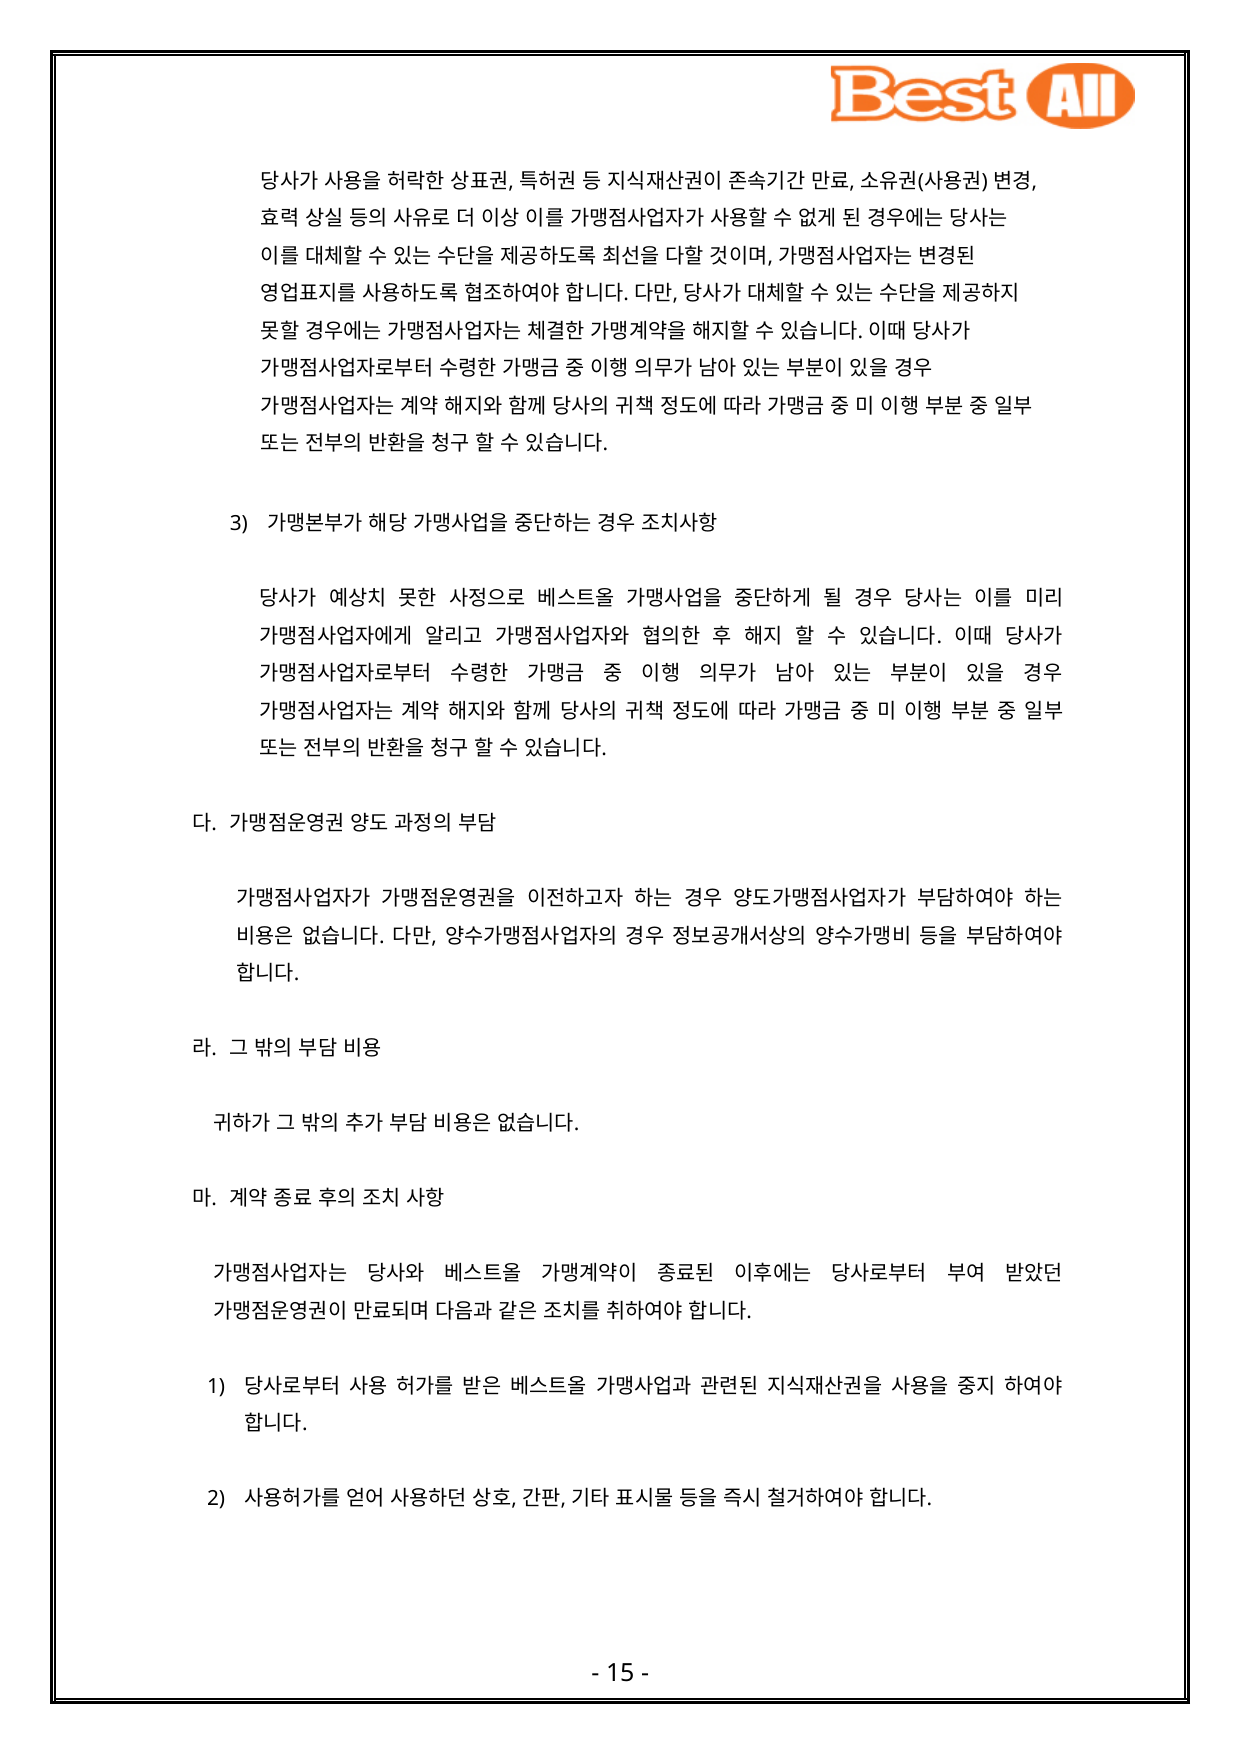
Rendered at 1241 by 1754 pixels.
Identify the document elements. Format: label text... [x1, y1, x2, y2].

list 사용허가를 얻어 사용하던 상호, 간판, 기타 표시물 등을 즉시 철거하여야 합니다. [207, 1478, 1063, 1516]
text 가맹점사업자는 당사와 베스트올 가맹계약이 종료된 이후에는 당사로부터 부여 받았던 가맹점운영권이 만료되며 다음과 같은 조치를 취하여야 합니다. [213, 1253, 1063, 1328]
text 당사가 사용을 허락한 상표권, 특허권 등 지식재산권이 존속기간 만료, 소유권(사용권) 변경, 효력 상실 등의 사유로 더 이상 이를 가맹점사업자가 사용할 수 없게 된 경우에는 당사는 이를 대체할 수 있는 수단을 제공하도록 최선을 다할 것이며, 가맹점사업자는 변경된 영업표지를 사용하도록 협조하여야 합니다. 다만, 당사가 대체할 수 있는 수단을 제공하지 못할 경우에는 가맹점사업자는 체결한 가맹계약을 해지할 수 있습니다. 이때 당사가 가맹점사업자로부터 수령한 가맹금 중 이행 의무가 남아 있는 부분이 있을 경우 가맹점사업자는 계약 해지와 함께 당사의 귀책 정도에 따라 가맹금 중 미 이행 부분 중 일부 또는 전부의 반환을 청구 할 수 있습니다. [261, 161, 1042, 461]
list 계약 종료 후의 조치 사항 [192, 1178, 1063, 1216]
list 당사로부터 사용 허가를 받은 베스트올 가맹사업과 관련된 지식재산권을 사용을 중지 하여야 합니다. [207, 1366, 1063, 1441]
list 그 밖의 부담 비용 [192, 1028, 1063, 1066]
list 가맹본부가 해당 가맹사업을 중단하는 경우 조치사항 [229, 503, 1063, 541]
text 당사가 예상치 못한 사정으로 베스트올 가맹사업을 중단하게 될 경우 당사는 이를 미리 가맹점사업자에게 알리고 가맹점사업자와 협의한 후 해지 할 수 있습니다. 이때 당사가 가맹점사업자로부터 수령한 가맹금 중 이행 의무가 남아 있는 부분이 있을 경우 가맹점사업자는 계약 해지와 함께 당사의 귀책 정도에 따라 가맹금 중 미 이행 부분 중 일부 또는 전부의 반환을 청구 할 수 있습니다. [259, 578, 1063, 766]
list 가맹점운영권 양도 과정의 부담 [192, 803, 1063, 841]
picture [830, 63, 1135, 129]
text 가맹점사업자가 가맹점운영권을 이전하고자 하는 경우 양도가맹점사업자가 부담하여야 하는 비용은 없습니다. 다만, 양수가맹점사업자의 경우 정보공개서상의 양수가맹비 등을 부담하여야 합니다. [236, 878, 1063, 991]
text 귀하가 그 밖의 추가 부담 비용은 없습니다. [192, 1103, 1063, 1141]
